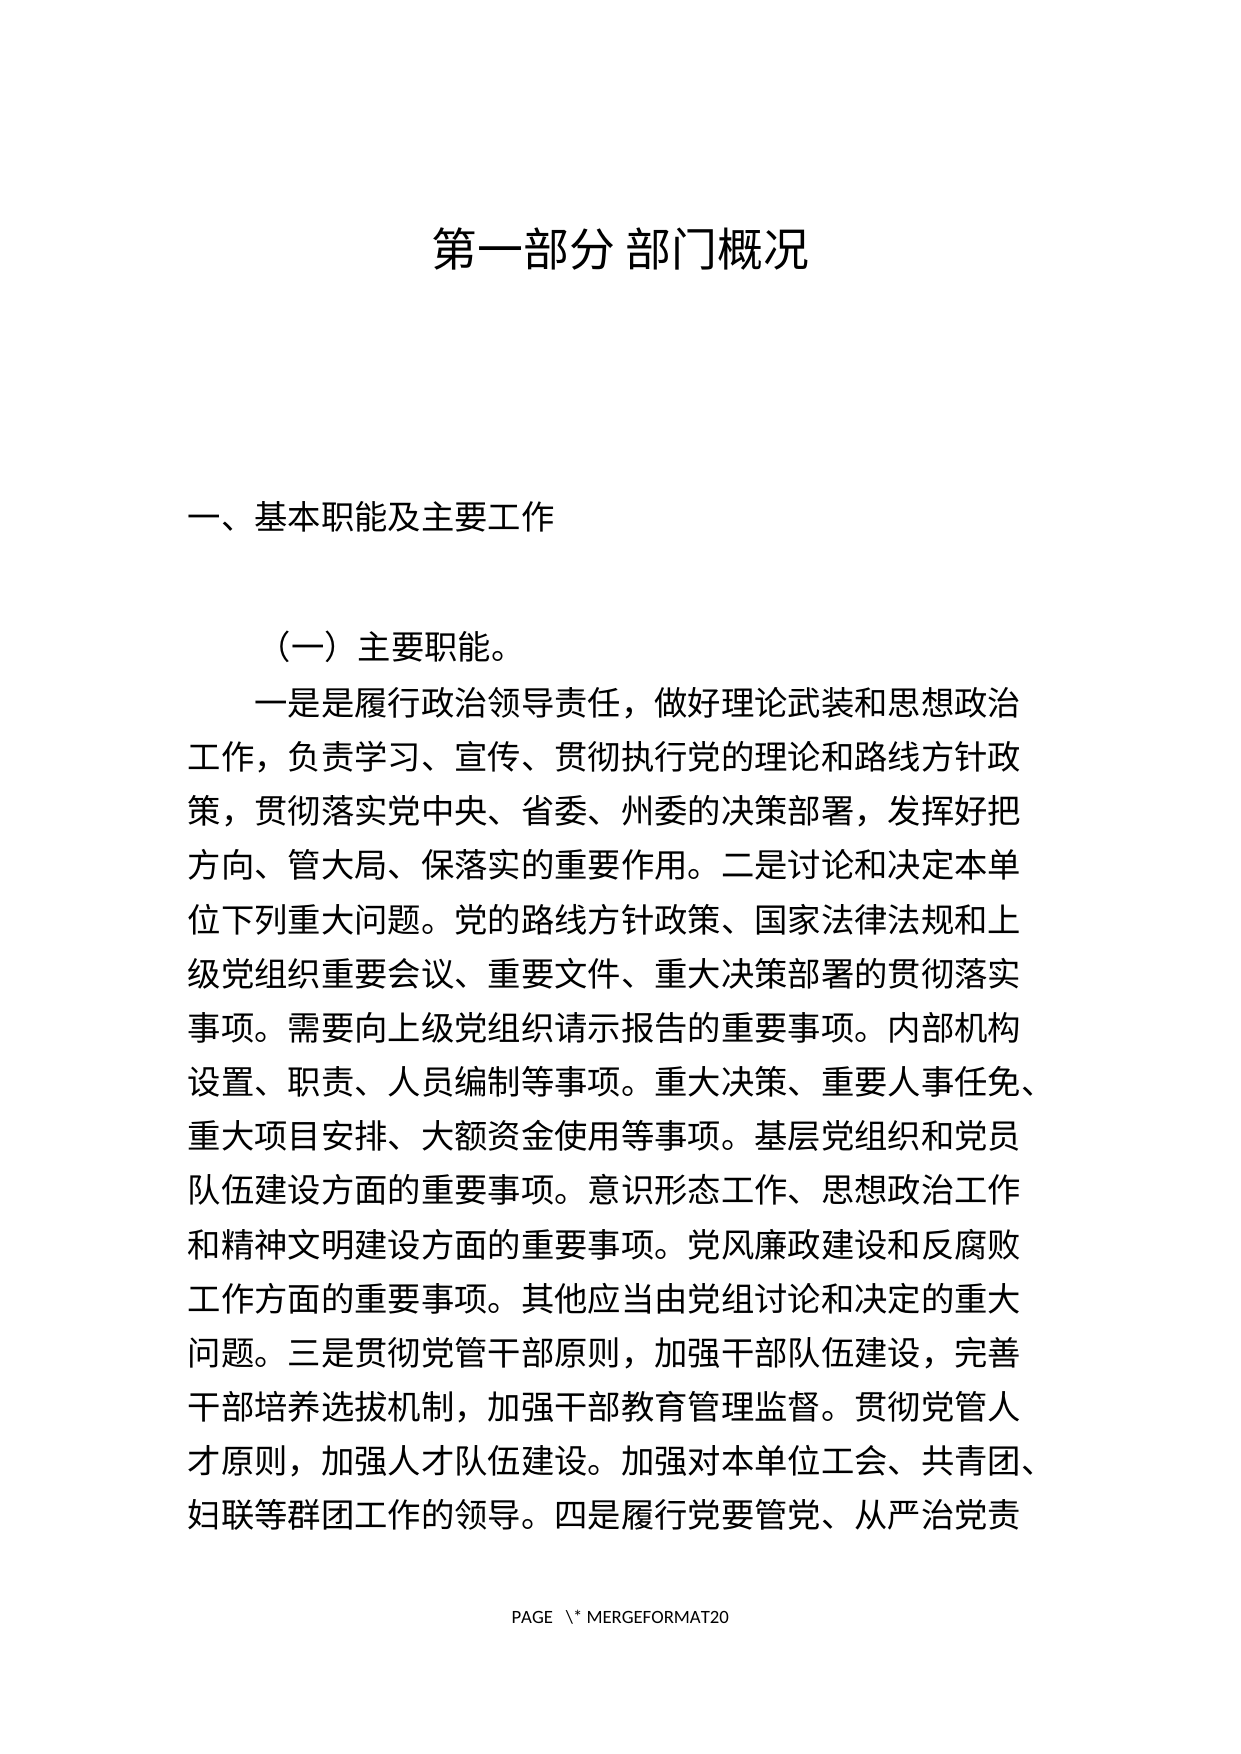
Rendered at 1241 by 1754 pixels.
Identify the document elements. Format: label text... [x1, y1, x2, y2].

text （一）主要职能。 [187, 609, 1053, 672]
subtitle 第一部分 部门概况 [187, 197, 1053, 295]
subtitle 一、基本职能及主要工作 [187, 482, 1053, 547]
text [187, 672, 1053, 1539]
